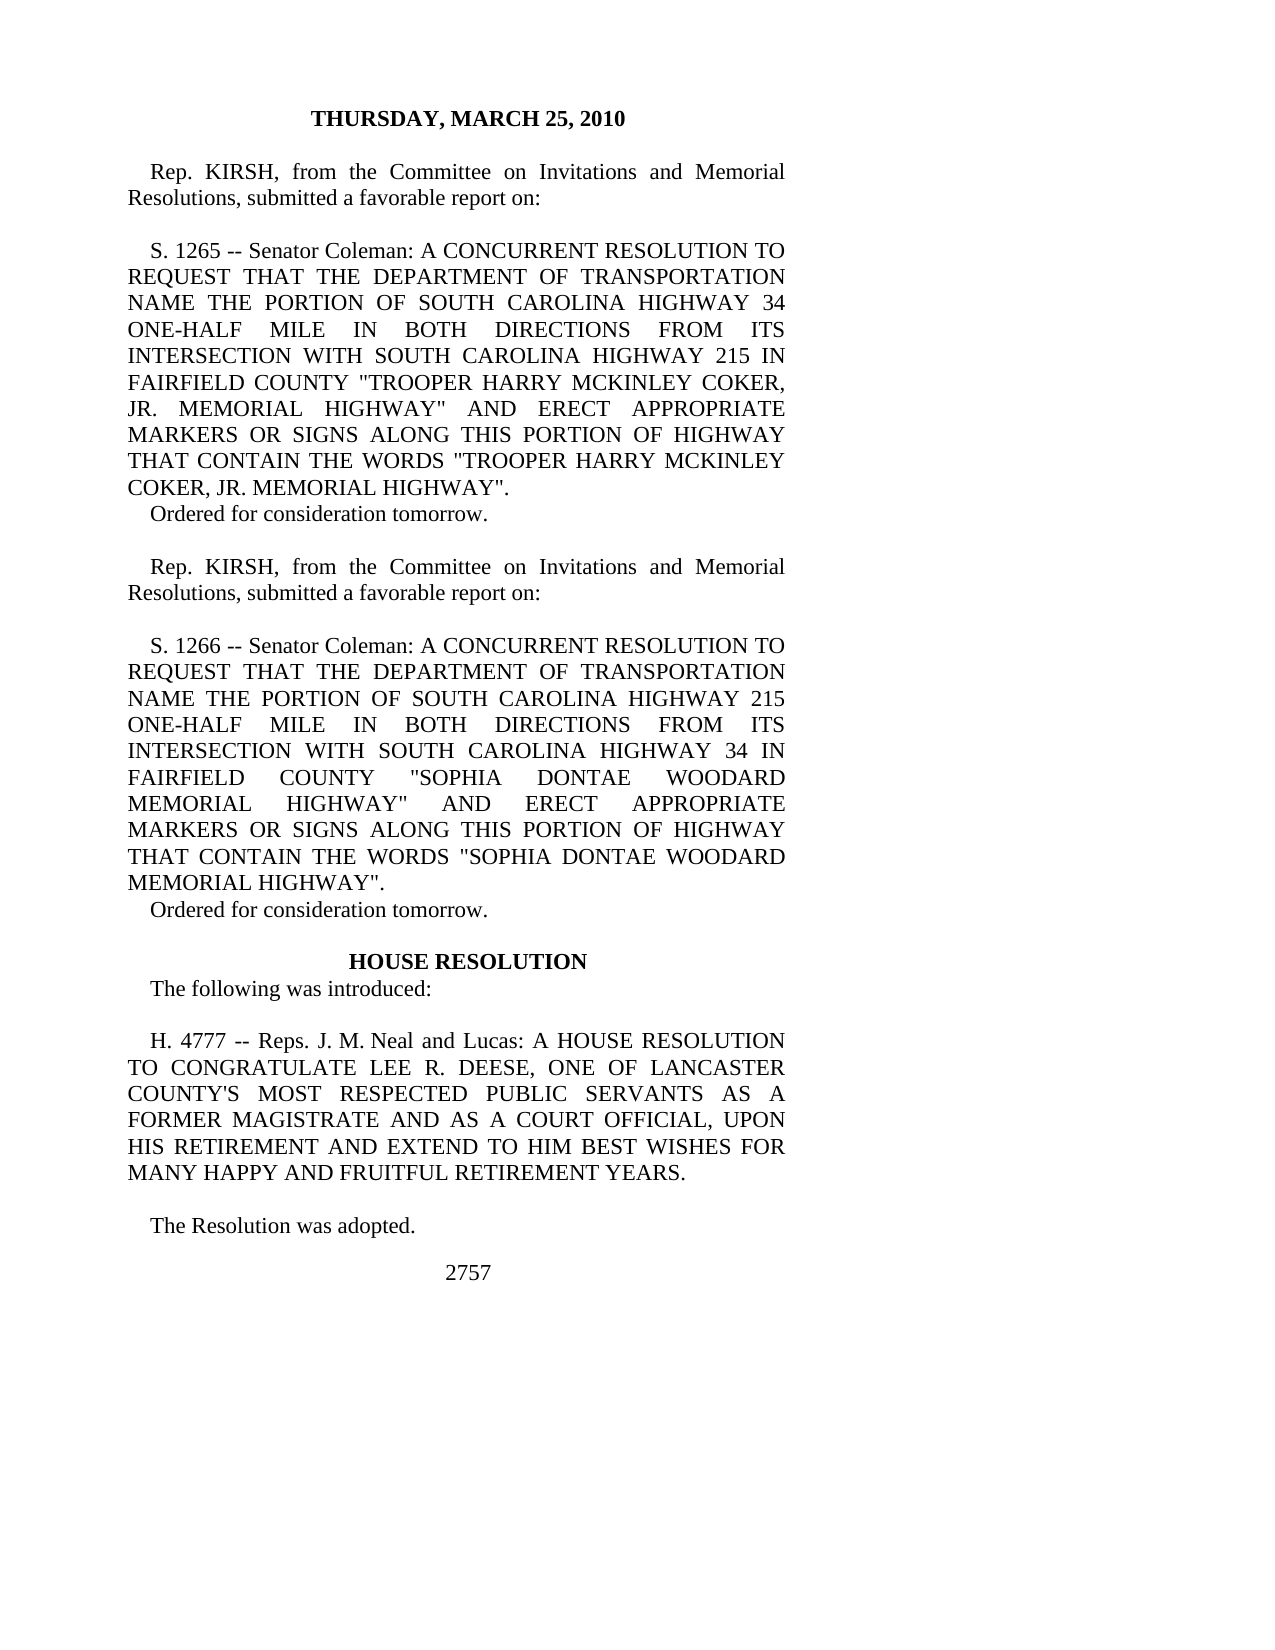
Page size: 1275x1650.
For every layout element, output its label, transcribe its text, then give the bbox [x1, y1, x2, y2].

text The following was introduced: [127, 975, 786, 1001]
text S. 1265 -- Senator Coleman: A CONCURRENT RESOLUTION TO REQUEST THAT THE DEPARTMENT OF TRANSPORTATION NAME THE PORTION OF SOUTH CAROLINA HIGHWAY 34 ONE-HALF MILE IN BOTH DIRECTIONS FROM ITS INTERSECTION WITH SOUTH CAROLINA HIGHWAY 215 IN FAIRFIELD COUNTY "TROOPER HARRY MCKINLEY COKER, JR. MEMORIAL HIGHWAY" AND ERECT APPROPRIATE MARKERS OR SIGNS ALONG THIS PORTION OF HIGHWAY THAT CONTAIN THE WORDS "TROOPER HARRY MCKINLEY COKER, JR. MEMORIAL HIGHWAY". [127, 237, 786, 500]
text Ordered for consideration tomorrow. [127, 896, 786, 922]
text The Resolution was adopted. [127, 1212, 786, 1238]
text Rep. KIRSH, from the Committee on Invitations and Memorial Resolutions, submitted a favorable report on: [127, 158, 786, 210]
text H. 4777 -- Reps. J. M. Neal and Lucas: A HOUSE RESOLUTION TO CONGRATULATE LEE R. DEESE, ONE OF LANCASTER COUNTY'S MOST RESPECTED PUBLIC SERVANTS AS A FORMER MAGISTRATE AND AS A COURT OFFICIAL, UPON HIS RETIREMENT AND EXTEND TO HIM BEST WISHES FOR MANY HAPPY AND FRUITFUL RETIREMENT YEARS. [127, 1027, 786, 1186]
text Rep. KIRSH, from the Committee on Invitations and Memorial Resolutions, submitted a favorable report on: [127, 553, 786, 606]
text S. 1266 -- Senator Coleman: A CONCURRENT RESOLUTION TO REQUEST THAT THE DEPARTMENT OF TRANSPORTATION NAME THE PORTION OF SOUTH CAROLINA HIGHWAY 215 ONE-HALF MILE IN BOTH DIRECTIONS FROM ITS INTERSECTION WITH SOUTH CAROLINA HIGHWAY 34 IN FAIRFIELD COUNTY "SOPHIA DONTAE WOODARD MEMORIAL HIGHWAY" AND ERECT APPROPRIATE MARKERS OR SIGNS ALONG THIS PORTION OF HIGHWAY THAT CONTAIN THE WORDS "SOPHIA DONTAE WOODARD MEMORIAL HIGHWAY". [127, 632, 786, 896]
text Ordered for consideration tomorrow. [127, 500, 786, 527]
text HOUSE RESOLUTION [127, 948, 786, 975]
